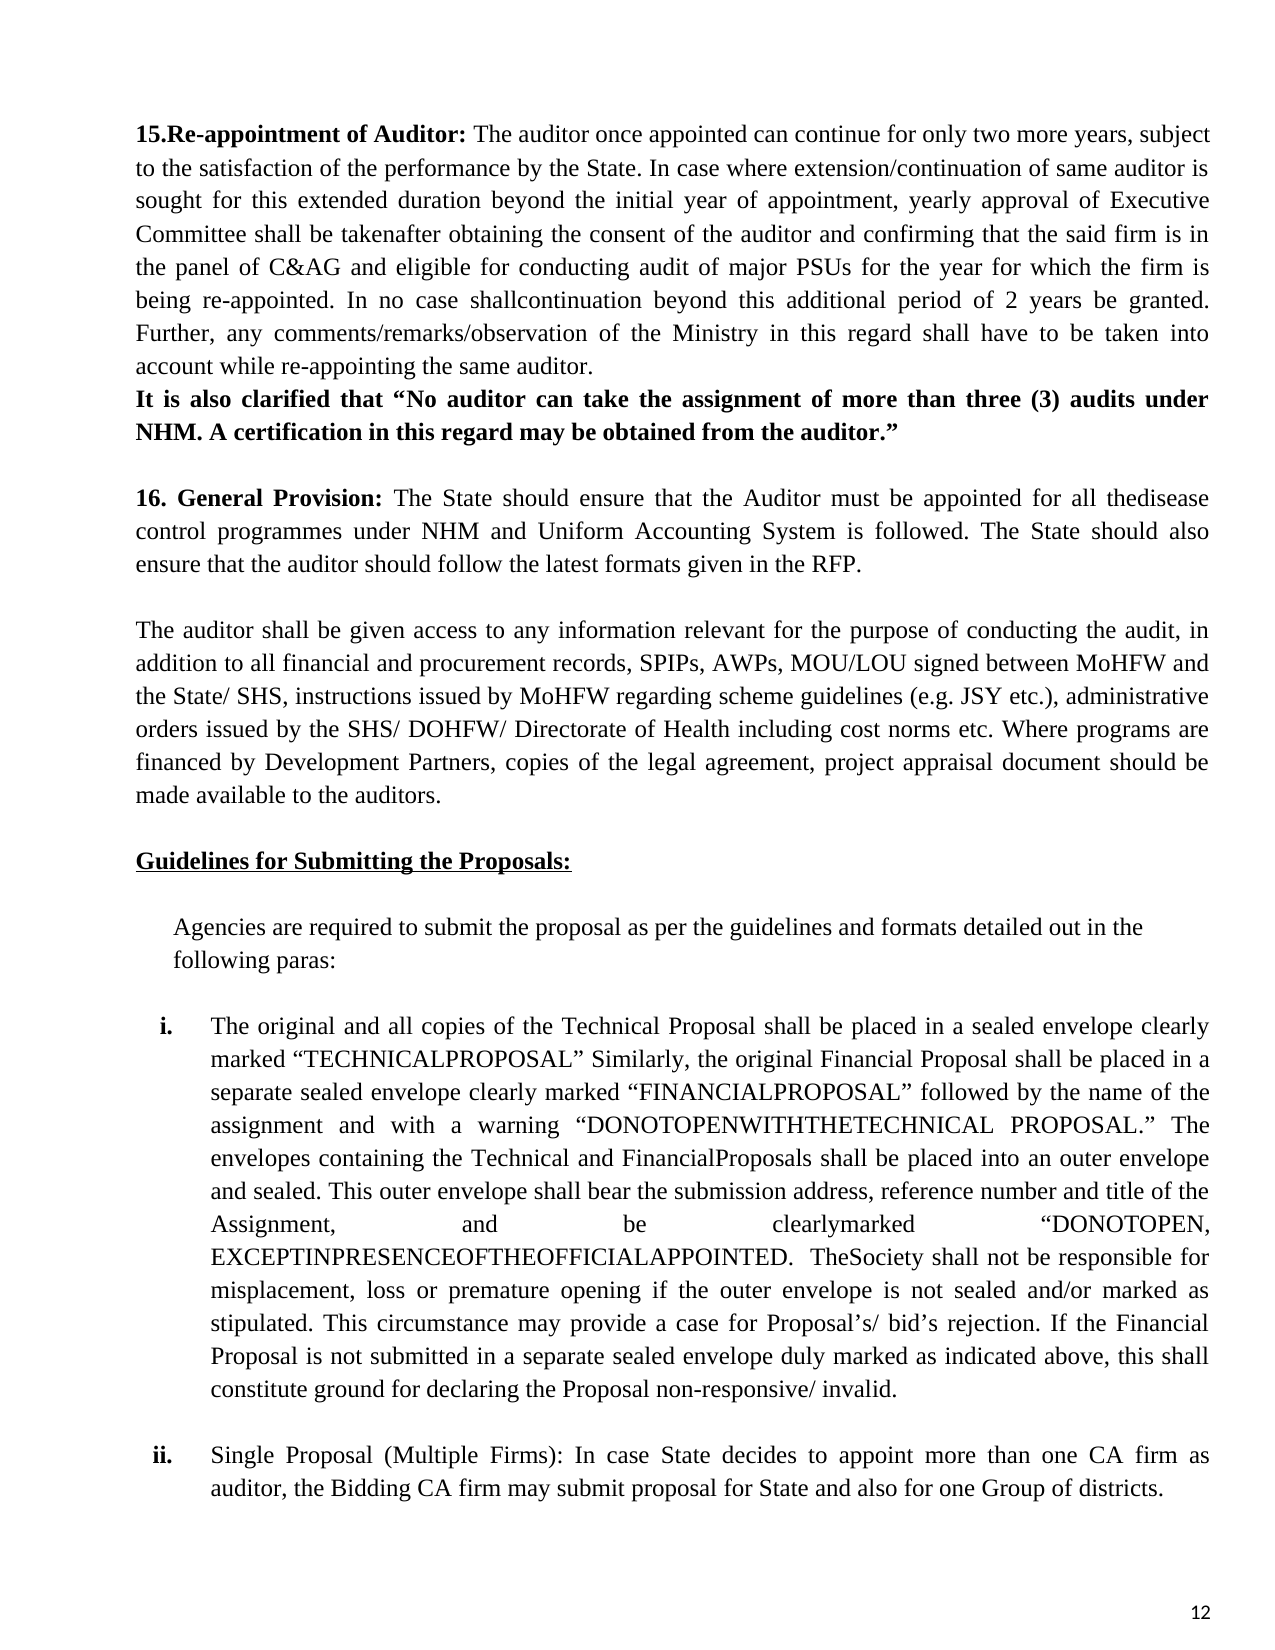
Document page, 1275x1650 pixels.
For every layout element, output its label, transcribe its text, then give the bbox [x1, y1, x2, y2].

text 15.Re-appointment of Auditor: The auditor once appointed can continue for only two more years, subject to the satisfaction of the performance by the State. In case where extension/continuation of same auditor is sought for this extended duration beyond the initial year of appointment, yearly approval of Executive Committee shall be takenafter obtaining the consent of the auditor and confirming that the said firm is in the panel of C&AG and eligible for conducting audit of major PSUs for the year for which the firm is being re-appointed. In no case shallcontinuation beyond this additional period of 2 years be granted. Further, any comments/remarks/observation of the Ministry in this regard shall have to be taken into account while re-appointing the same auditor. [135, 119, 1211, 379]
list Single Proposal (Multiple Firms): In case State decides to appoint more than one CA firm as auditor, the Bidding CA firm may submit proposal for State and also for one Group of districts. [152, 1440, 1211, 1502]
text Guidelines for Submitting the Proposals: [135, 846, 1211, 875]
text Agencies are required to submit the proposal as per the guidelines and formats detailed out in the following paras: [173, 912, 1211, 974]
text It is also clarified that “No auditor can take the assignment of more than three (3) audits under NHM. A certification in this regard may be obtained from the auditor.” [135, 384, 1211, 446]
text 16. General Provision: The State should ensure that the Auditor must be appointed for all thedisease control programmes under NHM and Uniform Accounting System is followed. The State should also ensure that the auditor should follow the latest formats given in the RFP. [135, 483, 1211, 578]
text The auditor shall be given access to any information relevant for the purpose of conducting the audit, in addition to all financial and procurement records, SPIPs, AWPs, MOU/LOU signed between MoHFW and the State/ SHS, instructions issued by MoHFW regarding scheme guidelines (e.g. JSY etc.), administrative orders issued by the SHS/ DOHFW/ Directorate of Health including cost norms etc. Where programs are financed by Development Partners, copies of the legal agreement, project appraisal document should be made available to the auditors. [135, 615, 1211, 809]
list The original and all copies of the Technical Proposal shall be placed in a sealed envelope clearly marked “TECHNICALPROPOSAL” Similarly, the original Financial Proposal shall be placed in a separate sealed envelope clearly marked “FINANCIALPROPOSAL” followed by the name of the assignment and with a warning “DONOTOPENWITHTHETECHNICAL PROPOSAL.” The envelopes containing the Technical and FinancialProposals shall be placed into an outer envelope and sealed. This outer envelope shall bear the submission address, reference number and title of the Assignment, and be clearlymarked “DONOTOPEN, EXCEPTINPRESENCEOFTHEOFFICIALAPPOINTED. TheSociety shall not be responsible for misplacement, loss or premature opening if the outer envelope is not sealed and/or marked as stipulated. This circumstance may provide a case for Proposal’s/ bid’s rejection. If the Financial Proposal is not submitted in a separate sealed envelope duly marked as indicated above, this shall constitute ground for declaring the Proposal non-responsive/ invalid. [159, 1011, 1211, 1403]
